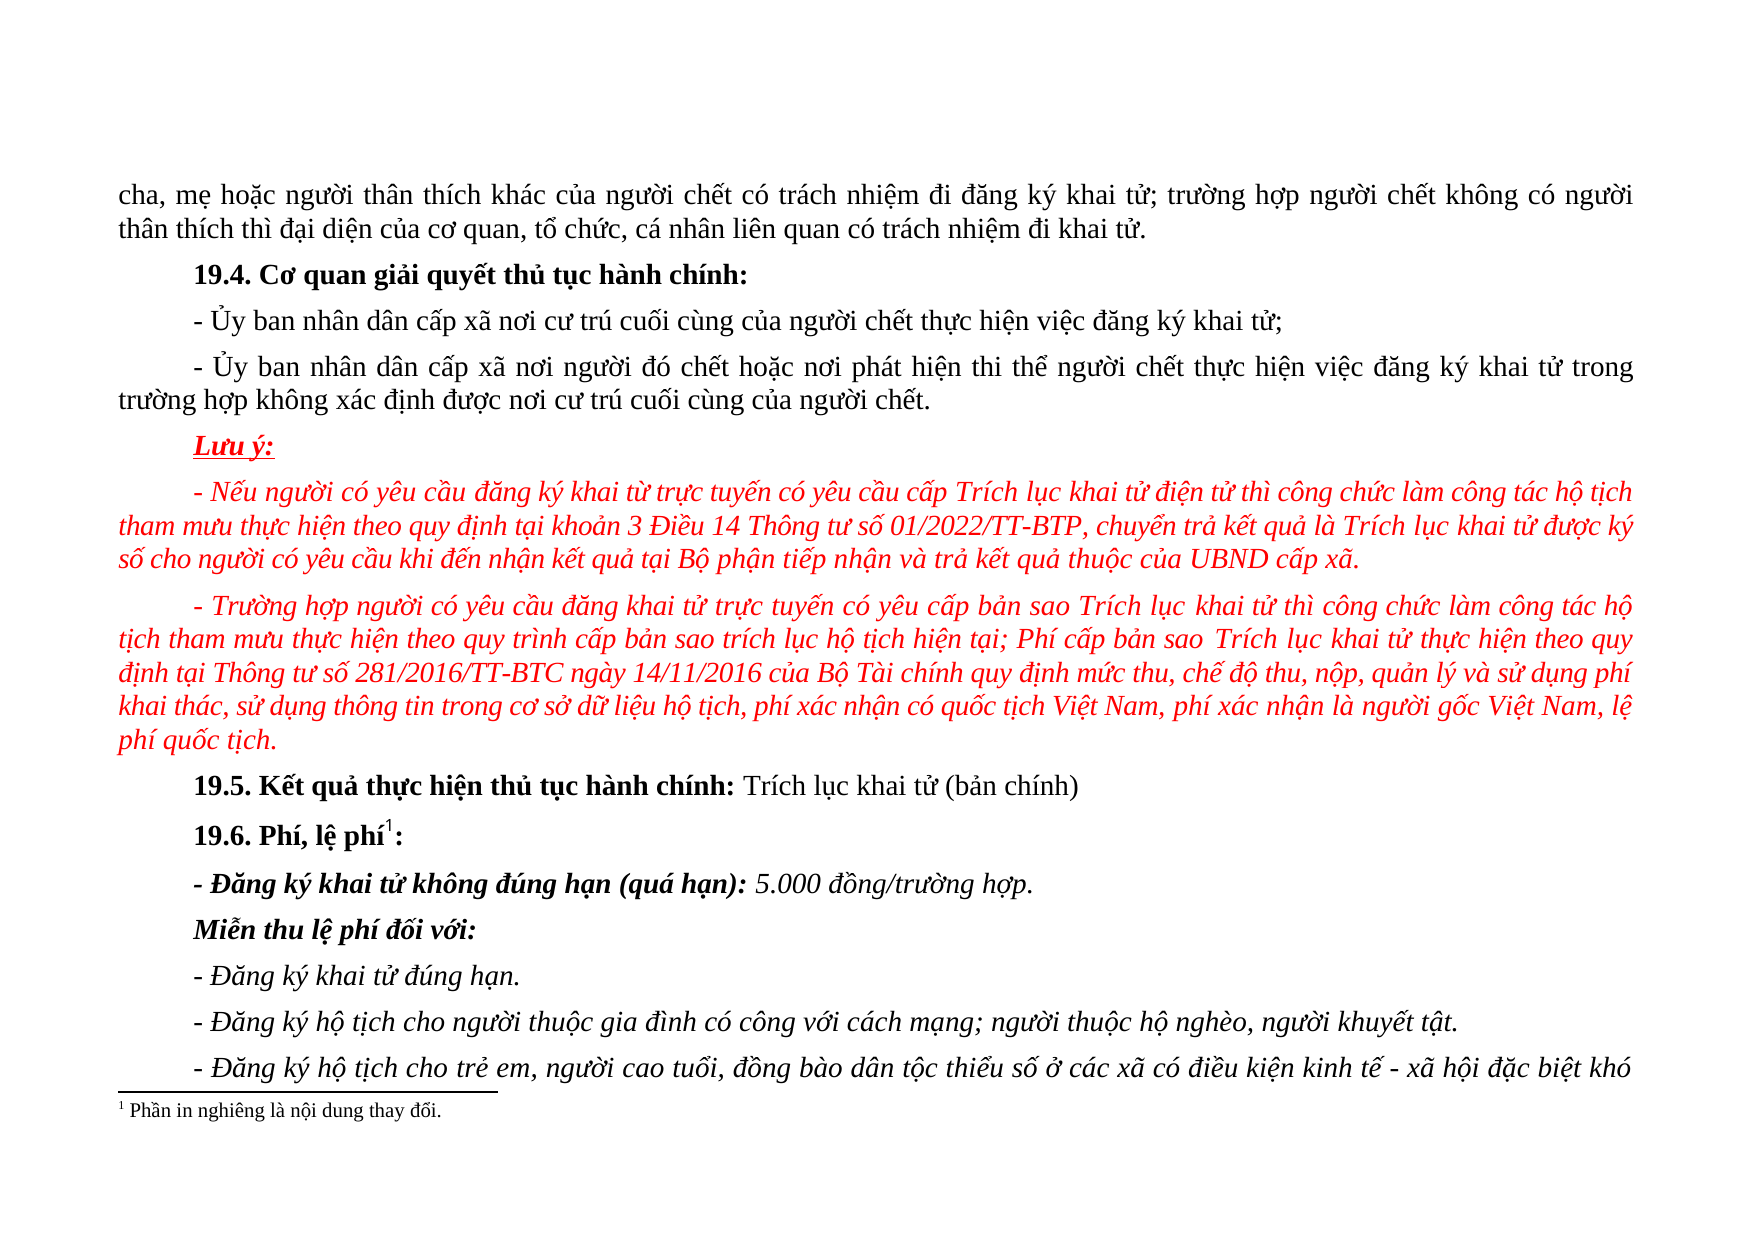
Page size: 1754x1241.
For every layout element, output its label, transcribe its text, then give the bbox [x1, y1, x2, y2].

text - Ủy ban nhân dân cấp xã nơi người đó chết hoặc nơi phát hiện thi thể người chết thực hiện việc đăng ký khai tử trong trường hợp không xác định được nơi cư trú cuối cùng của người chết. [118, 349, 1636, 416]
text - Nếu người có yêu cầu đăng ký khai từ trực tuyến có yêu cầu cấp Trích lục khai tử điện tử thì công chức làm công tác hộ tịch tham mưu thực hiện theo quy định tại khoản 3 Điều 14 Thông tư số 01/2022/TT-BTP, chuyển trả kết quả là Trích lục khai tử được ký số cho người có yêu cầu khi đến nhận kết quả tại Bộ phận tiếp nhận và trả kết quả thuộc của UBND cấp xã. [118, 474, 1636, 575]
text Miễn thu lệ phí đối với: [118, 912, 1636, 946]
text - Trường hợp người có yêu cầu đăng khai tử trực tuyến có yêu cấp bản sao Trích lục khai tử thì công chức làm công tác hộ tịch tham mưu thực hiện theo quy trình cấp bản sao trích lục hộ tịch hiện tại; Phí cấp bản sao Trích lục khai tử thực hiện theo quy định tại Thông tư số 281/2016/TT-BTC ngày 14/11/2016 của Bộ Tài chính quy định mức thu, chế độ thu, nộp, quản lý và sử dụng phí khai thác, sử dụng thông tin trong cơ sở dữ liệu hộ tịch, phí xác nhận có quốc tịch Việt Nam, phí xác nhận là người gốc Việt Nam, lệ phí quốc tịch. [118, 588, 1636, 755]
text 19.6. Phí, lệ phí: [118, 814, 1636, 853]
text Lưu ý: [118, 428, 1636, 462]
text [118, 1050, 1636, 1084]
text - Đăng ký khai tử không đúng hạn (quá hạn): 5.000 đồng/trường hợp. [118, 866, 1636, 899]
text - Đăng ký khai tử đúng hạn. [118, 958, 1636, 992]
text 19.4. Cơ quan giải quyết thủ tục hành chính: [118, 257, 1636, 290]
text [118, 177, 1636, 244]
text 19.5. Kết quả thực hiện thủ tục hành chính: Trích lục khai tử (bản chính) [118, 768, 1636, 801]
text - Ủy ban nhân dân cấp xã nơi cư trú cuối cùng của người chết thực hiện việc đăng ký khai tử; [118, 303, 1636, 336]
text - Đăng ký hộ tịch cho người thuộc gia đình có công với cách mạng; người thuộc hộ nghèo, người khuyết tật. [118, 1004, 1636, 1038]
